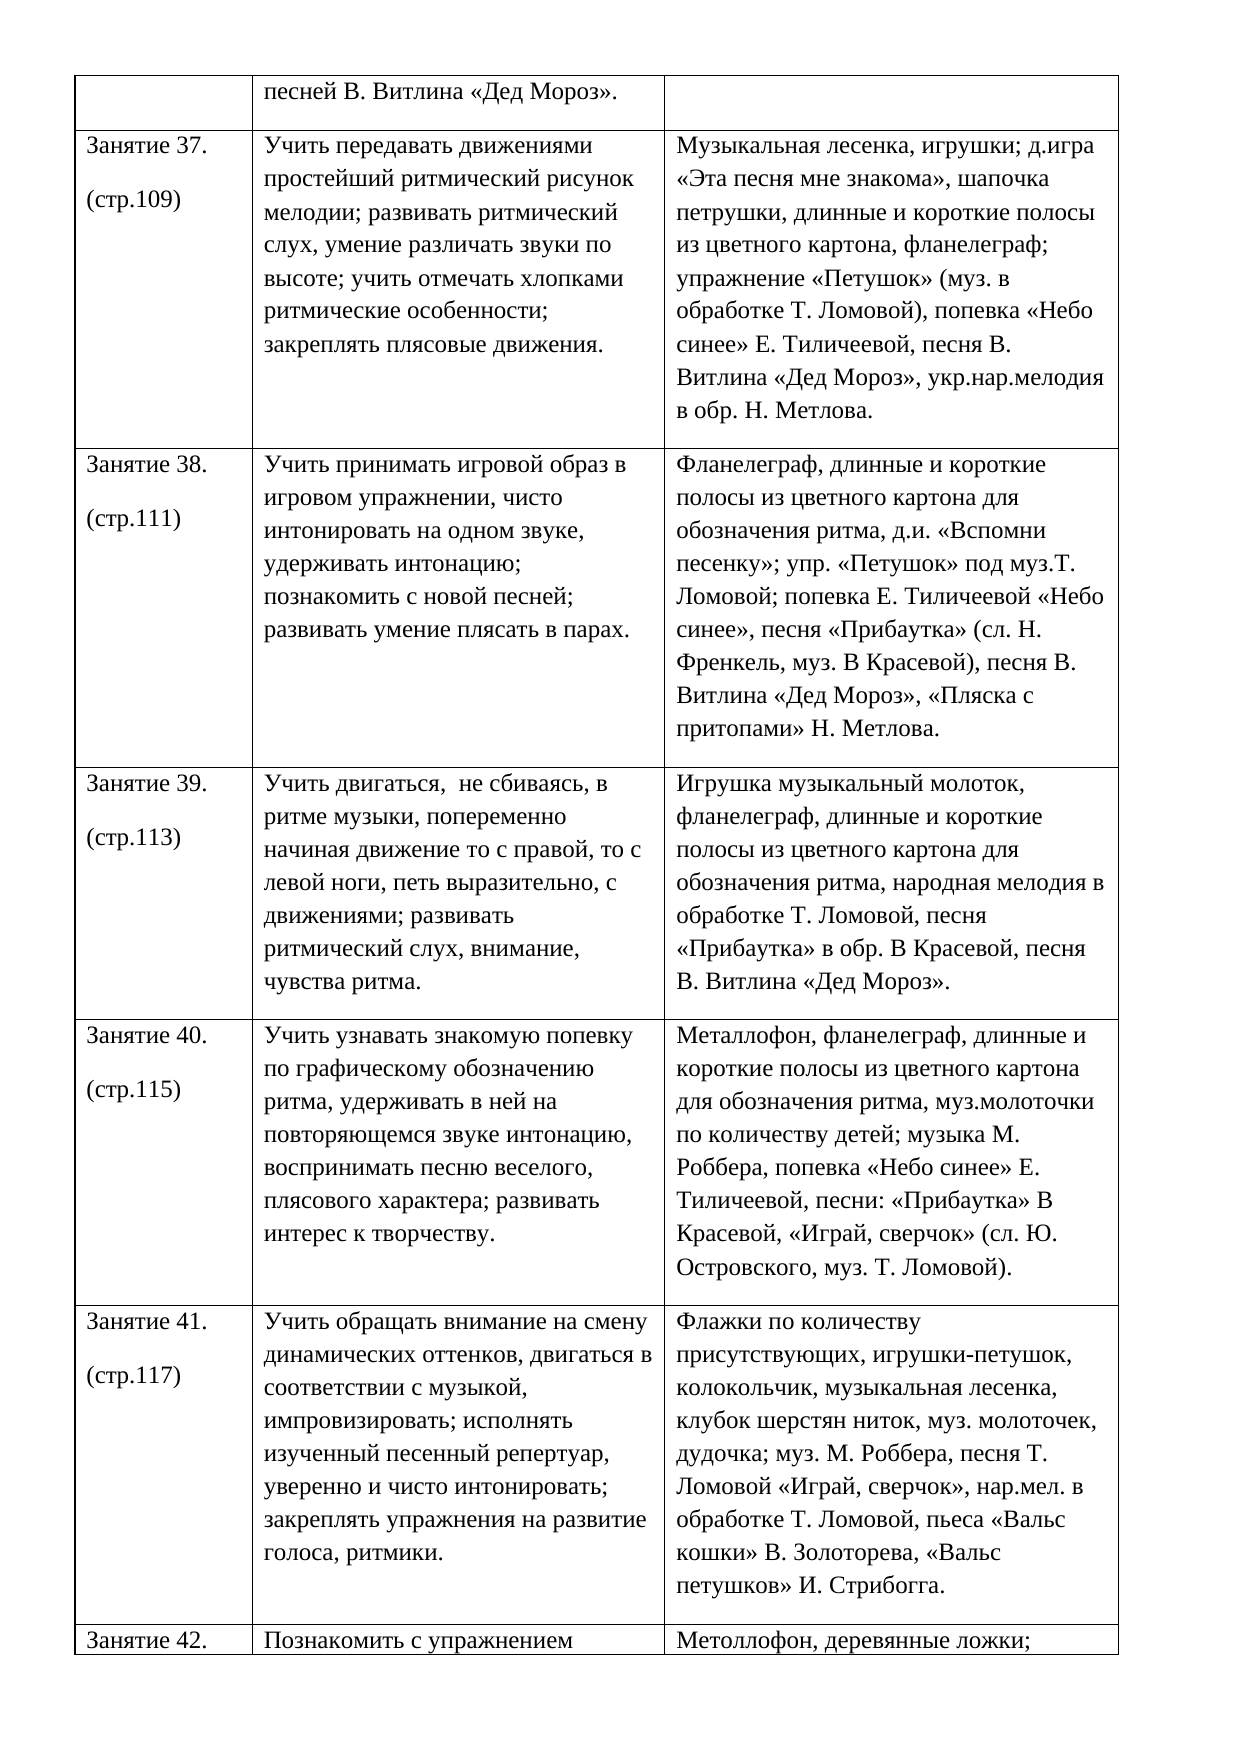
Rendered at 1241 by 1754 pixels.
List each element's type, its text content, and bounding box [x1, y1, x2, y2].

table_cell Игрушка музыкальный молоток, фланелеграф, длинные и короткие полосы из цветного картона для обозначения ритма, народная мелодия в обработке Т. Ломовой, песня «Прибаутка» в обр. В Красевой, песня В. Витлина «Дед Мороз». [665, 768, 1118, 1019]
table_cell Занятие 37. (стр.109) [76, 131, 252, 448]
table_cell Занятие 40. (стр.115) [76, 1020, 252, 1305]
table_cell Учить узнавать знакомую попевку по графическому обозначению ритма, удерживать в ней на повторяющемся звуке интонацию, воспринимать песню веселого, плясового характера; развивать интерес к творчеству. [253, 1020, 664, 1305]
table_cell Занятие 41. (стр.117) [76, 1306, 252, 1624]
table_cell Фланелеграф, длинные и короткие полосы из цветного картона для обозначения ритма, д.и. «Вспомни песенку»; упр. «Петушок» под муз.Т. Ломовой; попевка Е. Тиличеевой «Небо синее», песня «Прибаутка» (сл. Н. Френкель, муз. В Красевой), песня В. Витлина «Дед Мороз», «Пляска с притопами» Н. Метлова. [665, 449, 1118, 767]
table_cell Учить передавать движениями простейший ритмический рисунок мелодии; развивать ритмический слух, умение различать звуки по высоте; учить отмечать хлопками ритмические особенности; закреплять плясовые движения. [253, 131, 664, 448]
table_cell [253, 1625, 664, 1653]
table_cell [253, 76, 664, 129]
table_cell Металлофон, фланелеграф, длинные и короткие полосы из цветного картона для обозначения ритма, муз.молоточки по количеству детей; музыка М. Роббера, попевка «Небо синее» Е. Тиличеевой, песни: «Прибаутка» В Красевой, «Играй, сверчок» (сл. Ю. Островского, муз. Т. Ломовой). [665, 1020, 1118, 1305]
table_cell Учить принимать игровой образ в игровом упражнении, чисто интонировать на одном звуке, удерживать интонацию; познакомить с новой песней; развивать умение плясать в парах. [253, 449, 664, 767]
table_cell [76, 76, 252, 129]
table_cell Музыкальная лесенка, игрушки; д.игра «Эта песня мне знакома», шапочка петрушки, длинные и короткие полосы из цветного картона, фланелеграф; упражнение «Петушок» (муз. в обработке Т. Ломовой), попевка «Небо синее» Е. Тиличеевой, песня В. Витлина «Дед Мороз», укр.нар.мелодия в обр. Н. Метлова. [665, 131, 1118, 448]
table_cell Учить двигаться, не сбиваясь, в ритме музыки, попеременно начиная движение то с правой, то с левой ноги, петь выразительно, с движениями; развивать ритмический слух, внимание, чувства ритма. [253, 768, 664, 1019]
table_cell Занятие 39. (стр.113) [76, 768, 252, 1019]
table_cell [76, 1625, 252, 1653]
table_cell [665, 1625, 1118, 1653]
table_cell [665, 76, 1118, 129]
table_cell Флажки по количеству присутствующих, игрушки-петушок, колокольчик, музыкальная лесенка, клубок шерстян ниток, муз. молоточек, дудочка; муз. М. Роббера, песня Т. Ломовой «Играй, сверчок», нар.мел. в обработке Т. Ломовой, пьеса «Вальс кошки» В. Золоторева, «Вальс петушков» И. Стрибогга. [665, 1306, 1118, 1624]
table_cell Занятие 38. (стр.111) [76, 449, 252, 767]
table_cell Учить обращать внимание на смену динамических оттенков, двигаться в соответствии с музыкой, импровизировать; исполнять изученный песенный репертуар, уверенно и чисто интонировать; закреплять упражнения на развитие голоса, ритмики. [253, 1306, 664, 1624]
